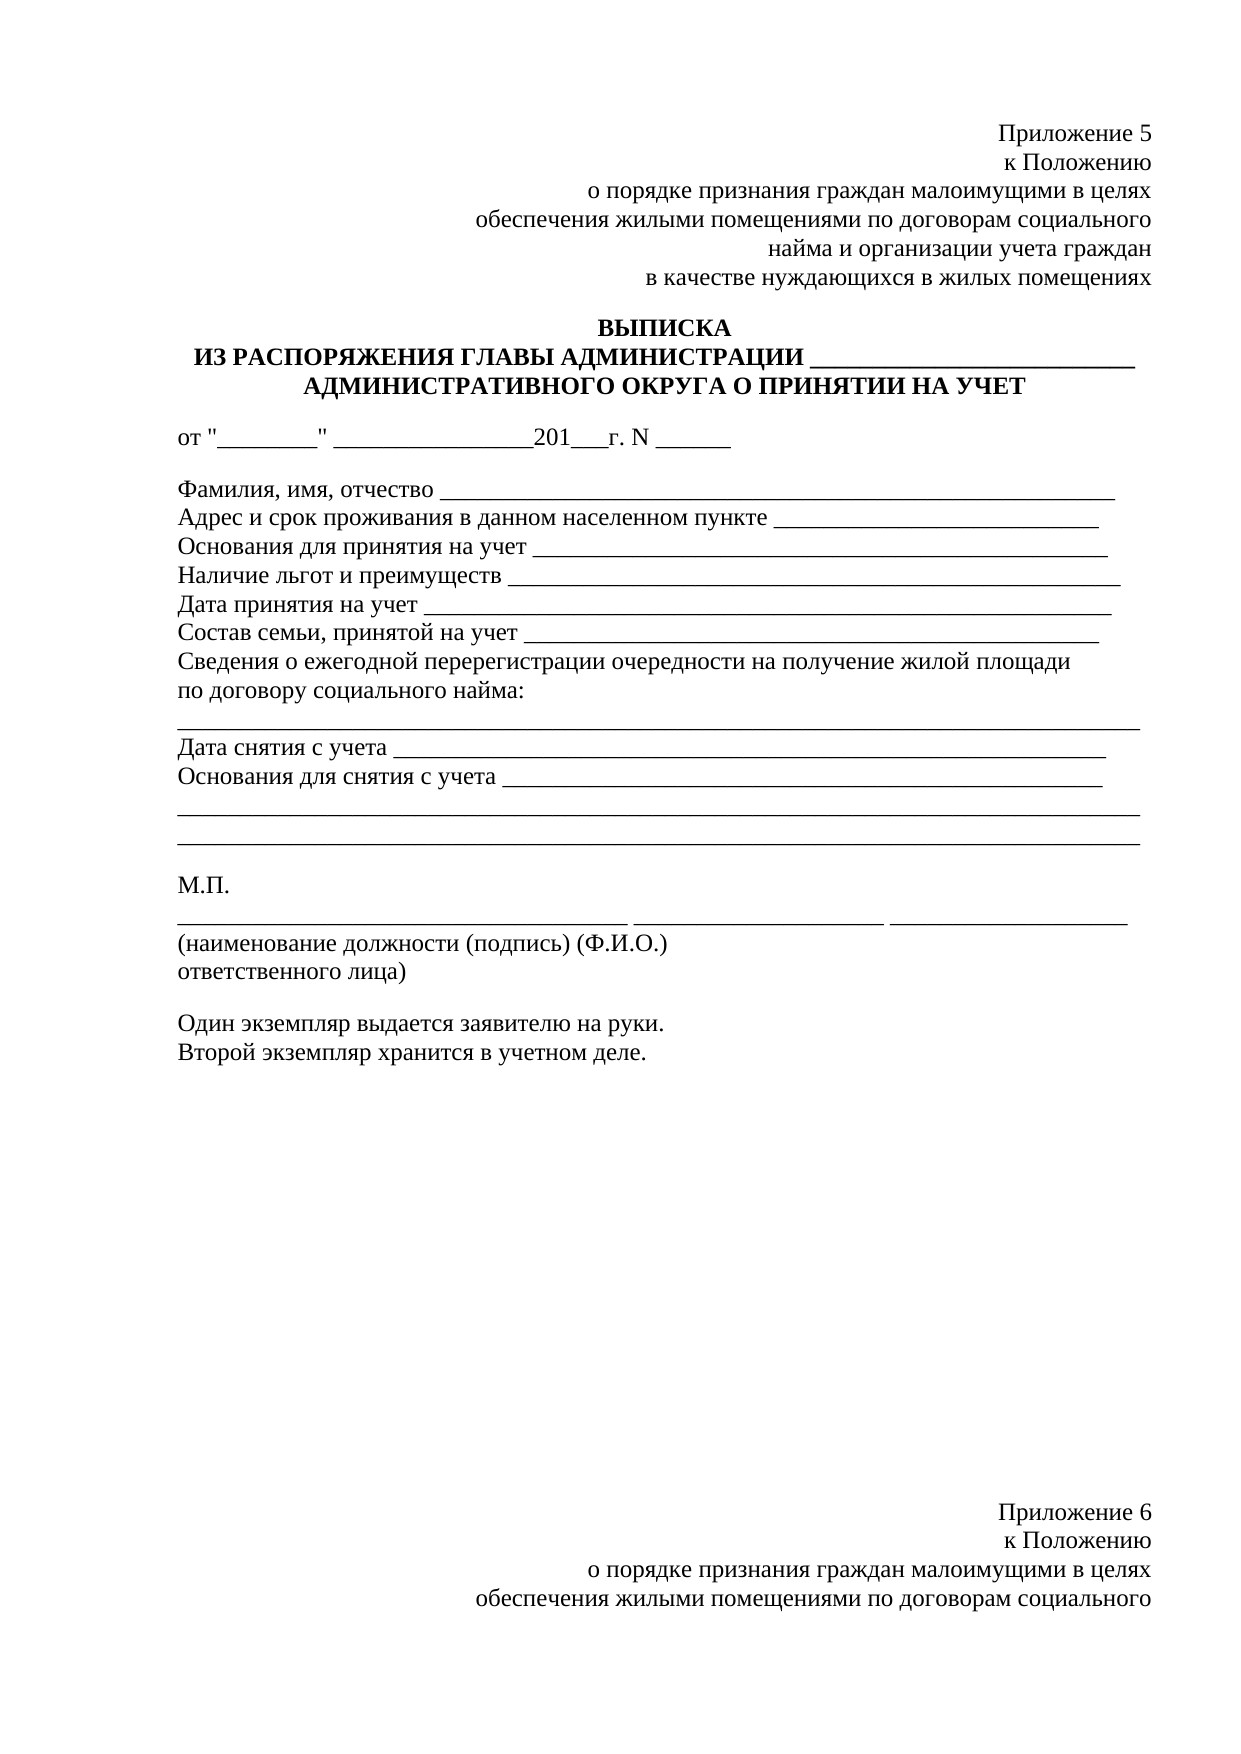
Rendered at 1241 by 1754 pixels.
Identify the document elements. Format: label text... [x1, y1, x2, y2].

text в качестве нуждающихся в жилых помещениях [177, 262, 1152, 291]
text по договору социального найма: [177, 675, 1152, 704]
text _____________________________________________________________________________ [177, 704, 1152, 732]
text обеспечения жилыми помещениями по договорам социального [177, 1583, 1152, 1612]
text Один экземпляр выдается заявителю на руки. [177, 1008, 1152, 1037]
text Состав семьи, принятой на учет ______________________________________________ [177, 617, 1152, 646]
text Приложение 5 [177, 118, 1152, 147]
text АДМИНИСТРАТИВНОГО ОКРУГА О ПРИНЯТИИ НА УЧЕТ [177, 371, 1152, 399]
text Наличие льгот и преимуществ _________________________________________________ [177, 560, 1152, 589]
text ответственного лица) [177, 956, 1152, 985]
text от "________" ________________201___г. N ______ [177, 422, 1152, 451]
text к Положению [177, 147, 1152, 176]
text Основания для принятия на учет ______________________________________________ [177, 531, 1152, 560]
text _____________________________________________________________________________ [177, 819, 1152, 847]
text обеспечения жилыми помещениями по договорам социального [177, 204, 1152, 233]
text Основания для снятия с учета ________________________________________________ [177, 761, 1152, 790]
text Приложение 6 [177, 1497, 1152, 1526]
text о порядке признания граждан малоимущими в целях [177, 1554, 1152, 1583]
text Дата принятия на учет _______________________________________________________ [177, 589, 1152, 617]
text о порядке признания граждан малоимущими в целях [177, 176, 1152, 204]
text (наименование должности (подпись) (Ф.И.О.) [177, 928, 1152, 956]
text ВЫПИСКА [177, 313, 1152, 342]
text найма и организации учета граждан [177, 233, 1152, 262]
text ____________________________________ ____________________ ___________________ [177, 899, 1152, 928]
text Фамилия, имя, отчество ______________________________________________________ [177, 474, 1152, 502]
text Сведения о ежегодной перерегистрации очередности на получение жилой площади [177, 646, 1152, 675]
text _____________________________________________________________________________ [177, 790, 1152, 819]
text к Положению [177, 1526, 1152, 1554]
text М.П. [177, 870, 1152, 899]
text ИЗ РАСПОРЯЖЕНИЯ ГЛАВЫ АДМИНИСТРАЦИИ __________________________ [177, 342, 1152, 371]
text Второй экземпляр хранится в учетном деле. [177, 1037, 1152, 1065]
text Дата снятия с учета _________________________________________________________ [177, 732, 1152, 761]
text Адрес и срок проживания в данном населенном пункте __________________________ [177, 502, 1152, 531]
